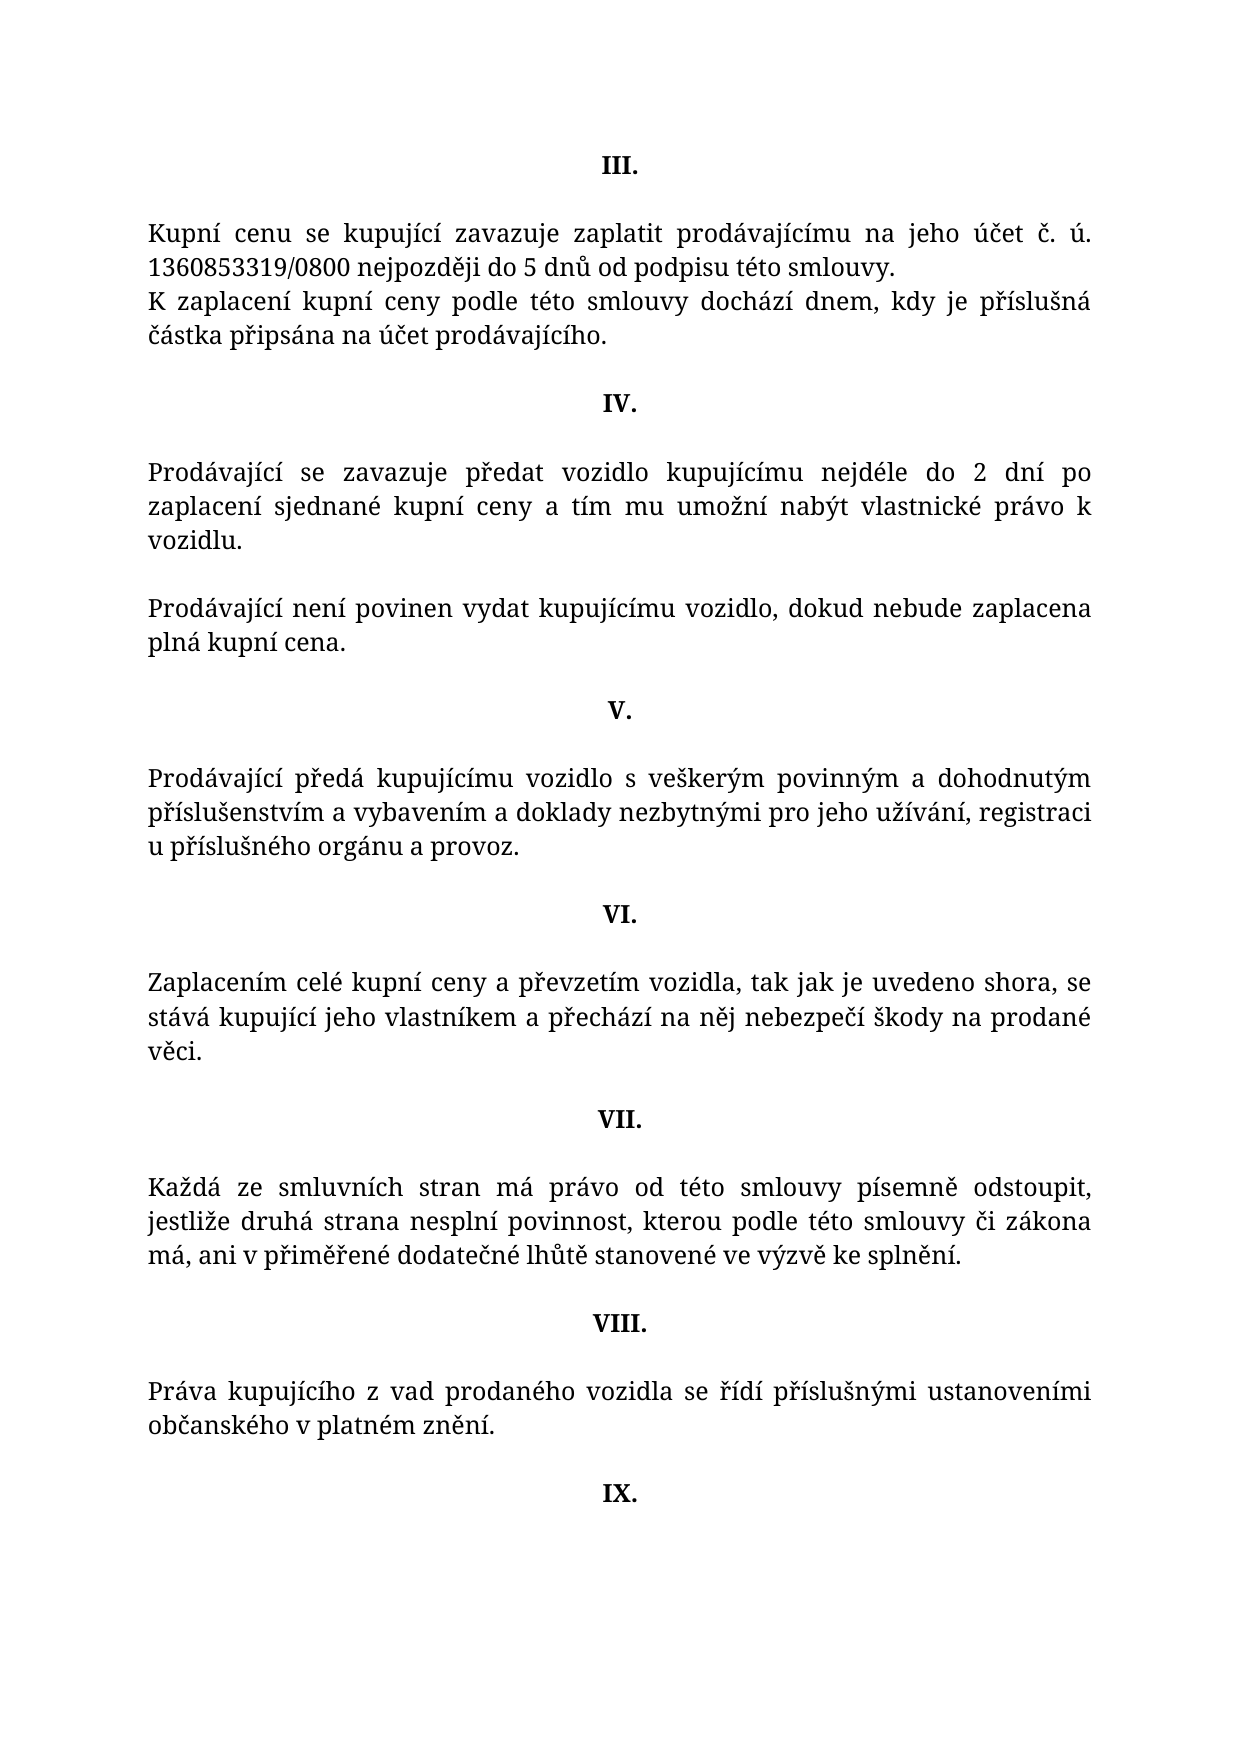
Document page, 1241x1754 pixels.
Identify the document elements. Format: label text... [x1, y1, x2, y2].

text VIII. [148, 1306, 1093, 1340]
text VI. [148, 897, 1093, 931]
text Zaplacením celé kupní ceny a převzetím vozidla, tak jak je uvedeno shora, se stává kupující jeho vlastníkem a přechází na něj nebezpečí škody na prodané věci. [148, 965, 1093, 1067]
text III. [148, 148, 1093, 182]
text K zaplacení kupní ceny podle této smlouvy dochází dnem, kdy je příslušná částka připsána na účet prodávajícího. [148, 284, 1093, 352]
text Každá ze smluvních stran má právo od této smlouvy písemně odstoupit, jestliže druhá strana nesplní povinnost, kterou podle této smlouvy či zákona má, ani v přiměřené dodatečné lhůtě stanovené ve výzvě ke splnění. [148, 1169, 1093, 1272]
text Prodávající není povinen vydat kupujícímu vozidlo, dokud nebude zaplacena plná kupní cena. [148, 590, 1093, 658]
text IX. [148, 1476, 1093, 1510]
text Práva kupujícího z vad prodaného vozidla se řídí příslušnými ustanoveními občanského v platném znění. [148, 1374, 1093, 1442]
text Prodávající se zavazuje předat vozidlo kupujícímu nejdéle do 2 dní po zaplacení sjednané kupní ceny a tím mu umožní nabýt vlastnické právo k vozidlu. [148, 454, 1093, 556]
text Prodávající předá kupujícímu vozidlo s veškerým povinným a dohodnutým příslušenstvím a vybavením a doklady nezbytnými pro jeho užívání, registraci u příslušného orgánu a provoz. [148, 761, 1093, 863]
text VII. [148, 1101, 1093, 1135]
text V. [148, 693, 1093, 727]
text IV. [148, 386, 1093, 420]
text Kupní cenu se kupující zavazuje zaplatit prodávajícímu na jeho účet č. ú. 1360853319/0800 nejpozději do 5 dnů od podpisu této smlouvy. [148, 216, 1093, 284]
